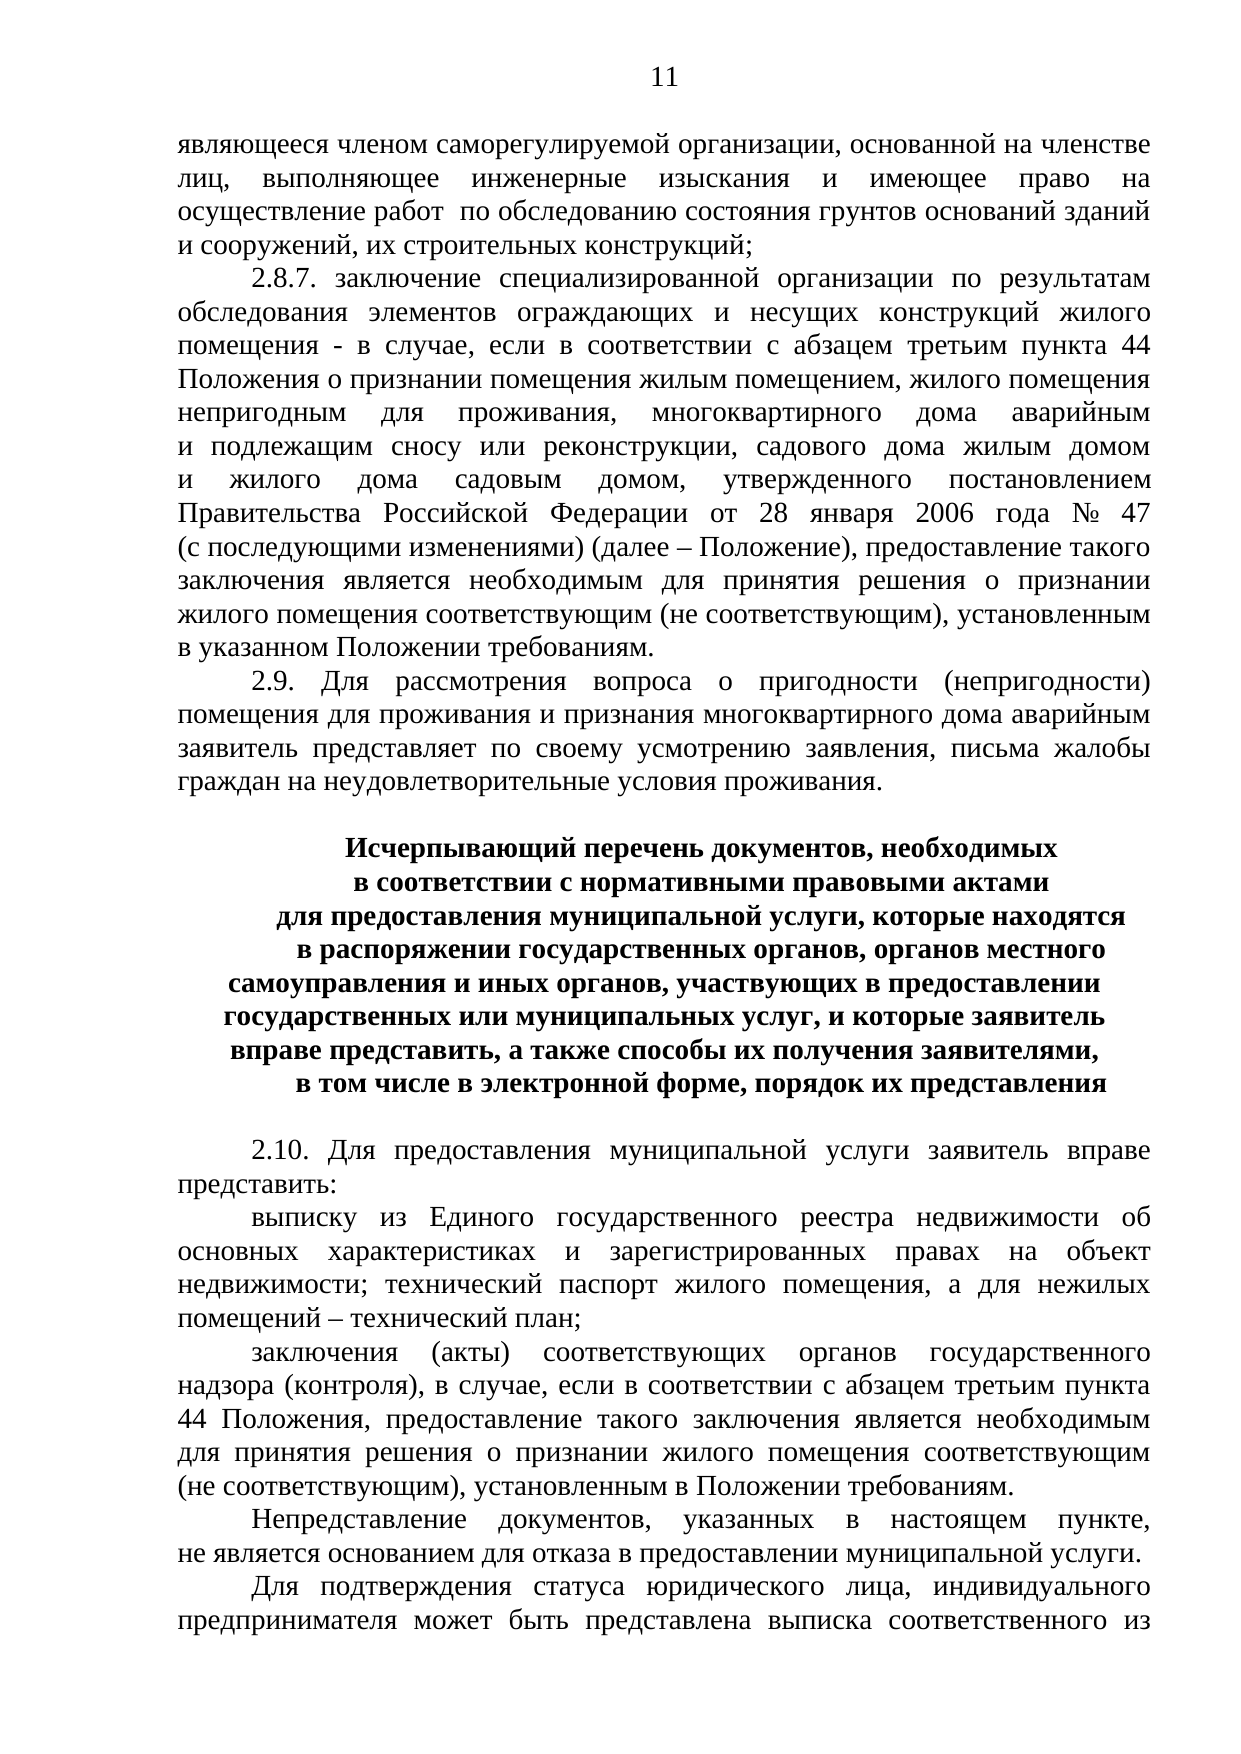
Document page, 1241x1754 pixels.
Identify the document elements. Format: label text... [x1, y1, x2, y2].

text 2.10. Для предоставления муниципальной услуги заявитель вправе представить: [177, 1132, 1152, 1199]
text 2.9. Для рассмотрения вопроса о пригодности (непригодности) помещения для проживания и признания многоквартирного дома аварийным заявитель представляет по своему усмотрению заявления, письма жалобы граждан на неудовлетворительные условия проживания. [177, 663, 1152, 797]
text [177, 126, 1152, 260]
text в том числе в электронной форме, порядок их представления [177, 1065, 1152, 1099]
text выписку из Единого государственного реестра недвижимости об основных характеристиках и зарегистрированных правах на объект недвижимости; технический паспорт жилого помещения, а для нежилых помещений – технический план; [177, 1199, 1152, 1334]
text в распоряжении государственных органов, органов местного самоуправления и иных органов, участвующих в предоставлении государственных или муниципальных услуг, и которые заявитель вправе представить, а также способы их получения заявителями, [177, 931, 1152, 1065]
text Непредставление документов, указанных в настоящем пункте, не является основанием для отказа в предоставлении муниципальной услуги. [177, 1501, 1152, 1568]
text Исчерпывающий перечень документов, необходимых [177, 831, 1152, 864]
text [177, 1568, 1152, 1636]
text заключения (акты) соответствующих органов государственного надзора (контроля), в случае, если в соответствии с абзацем третьим пункта 44 Положения, предоставление такого заключения является необходимым для принятия решения о признании жилого помещения соответствующим (не соответствующим), установленным в Положении требованиям. [177, 1334, 1152, 1501]
text 2.8.7. заключение специализированной организации по результатам обследования элементов ограждающих и несущих конструкций жилого помещения - в случае, если в соответствии с абзацем третьим пункта 44 Положения о признании помещения жилым помещением, жилого помещения непригодным для проживания, многоквартирного дома аварийным и подлежащим сносу или реконструкции, садового дома жилым домом и жилого дома садовым домом, утвержденного постановлением Правительства Российской Федерации от 28 января 2006 года № 47 (с последующими изменениями) (далее – Положение), предоставление такого заключения является необходимым для принятия решения о признании жилого помещения соответствующим (не соответствующим), установленным в указанном Положении требованиям. [177, 260, 1152, 663]
text в соответствии с нормативными правовыми актами [177, 864, 1152, 898]
text для предоставления муниципальной услуги, которые находятся [177, 898, 1152, 931]
